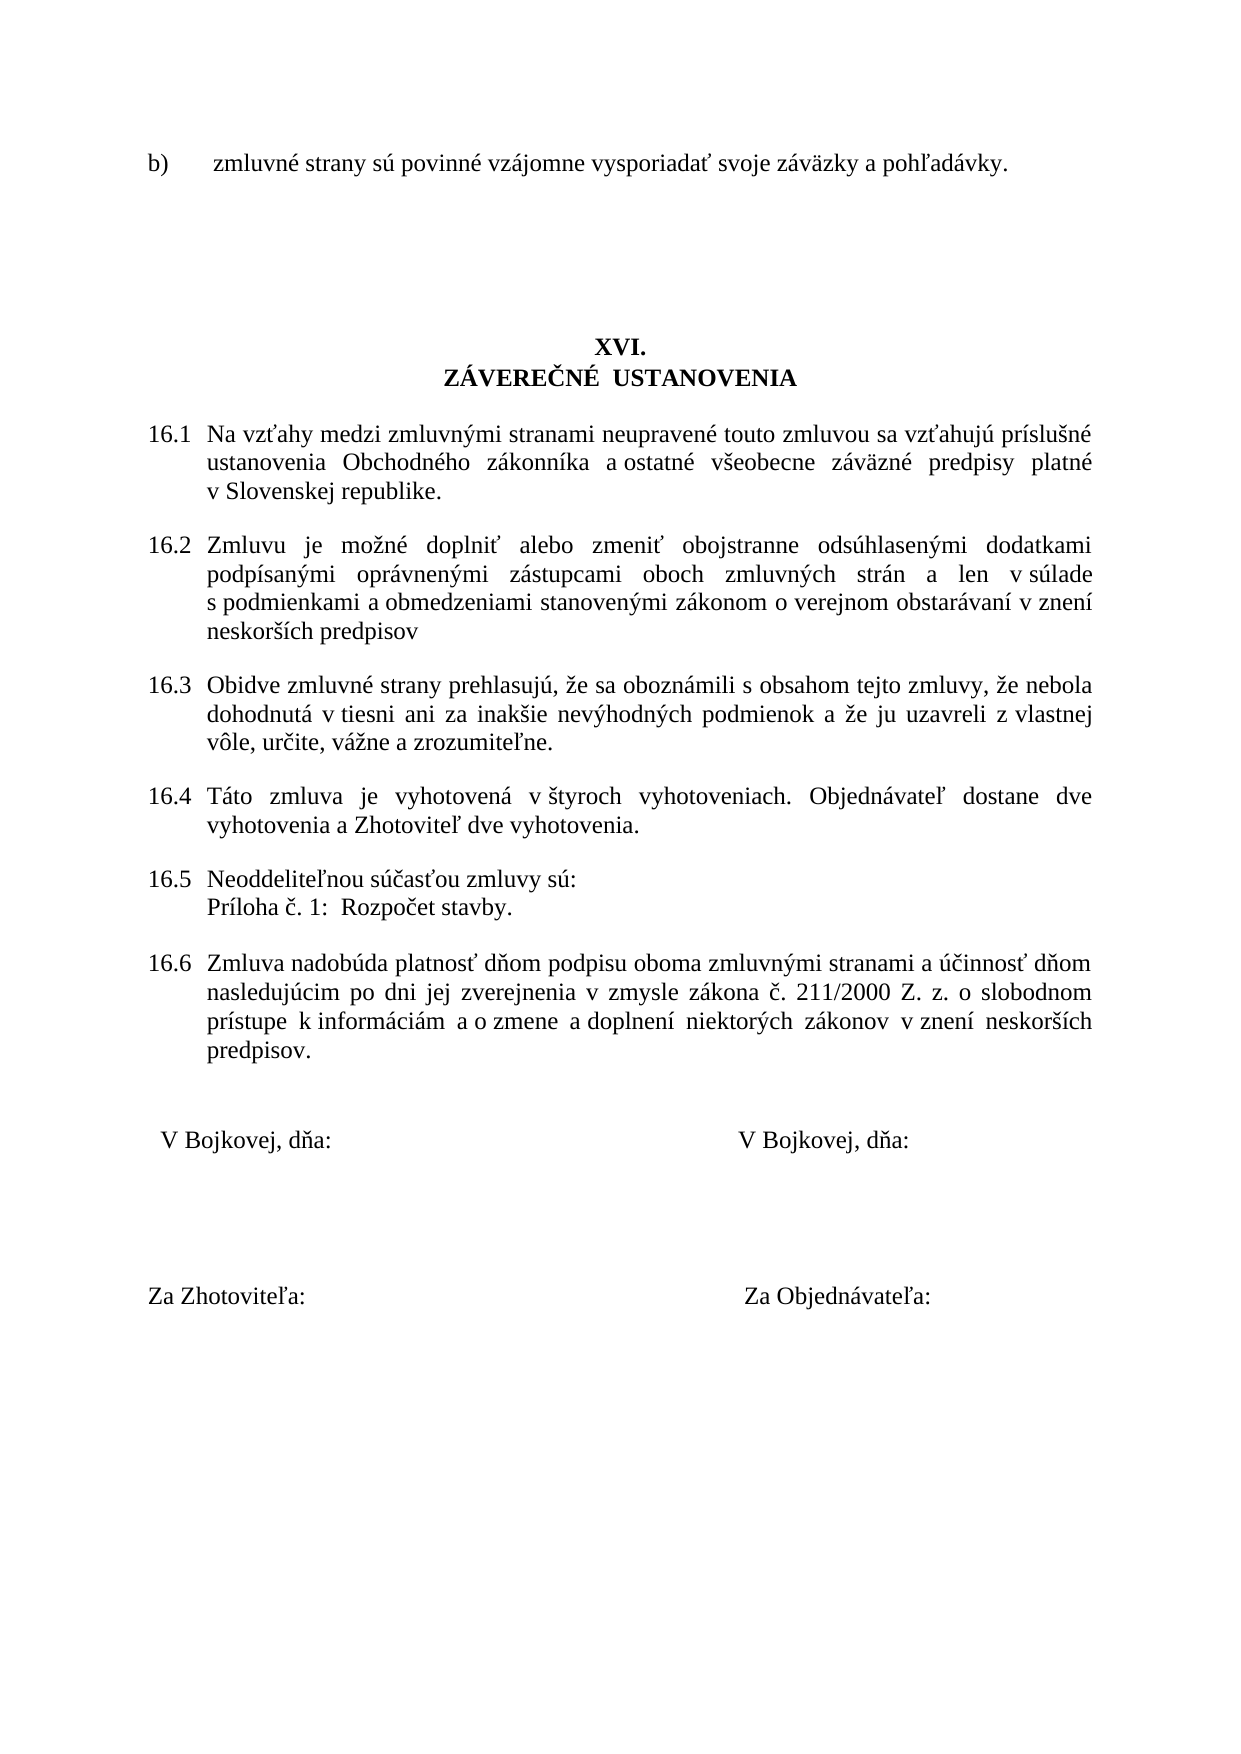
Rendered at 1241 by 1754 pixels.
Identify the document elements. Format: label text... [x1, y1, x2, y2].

text 16.5 Neoddeliteľnou súčasťou zmluvy sú: [148, 864, 1093, 892]
text 16.6 Zmluva nadobúda platnosť dňom podpisu oboma zmluvnými stranami a účinnosť dňom nasledujúcim po dni jej zverejnenia v zmysle zákona č. 211/2000 Z. z. o slobodnom prístupe k informáciám a o zmene a doplnení niektorých zákonov v znení neskorších predpisov. [148, 948, 1093, 1063]
text V Bojkovej, dňa: V Bojkovej, dňa: [148, 1126, 1093, 1154]
text 16.4 Táto zmluva je vyhotovená v štyroch vyhotoveniach. Objednávateľ dostane dve vyhotovenia a Zhotoviteľ dve vyhotovenia. [148, 781, 1093, 839]
text 16.2 Zmluvu je možné doplniť alebo zmeniť obojstranne odsúhlasenými dodatkami podpísanými oprávnenými zástupcami oboch zmluvných strán a len v súlade s podmienkami a obmedzeniami stanovenými zákonom o verejnom obstarávaní v znení neskorších predpisov [148, 530, 1093, 645]
list zmluvné strany sú povinné vzájomne vysporiadať svoje záväzky a pohľadávky. [148, 148, 1093, 176]
text 16.3 Obidve zmluvné strany prehlasujú, že sa oboznámili s obsahom tejto zmluvy, že nebola dohodnutá v tiesni ani za inakšie nevýhodných podmienok a že ju uzavreli z vlastnej vôle, určite, vážne a zrozumiteľne. [148, 670, 1093, 756]
text 16.1 Na vzťahy medzi zmluvnými stranami neupravené touto zmluvou sa vzťahujú príslušné ustanovenia Obchodného zákonníka a ostatné všeobecne záväzné predpisy platné v Slovenskej republike. [148, 419, 1093, 505]
text ZÁVEREČNÉ USTANOVENIA [148, 363, 1093, 391]
text XVI. [148, 332, 1093, 360]
text Za Zhotoviteľa: Za Objednávateľa: [148, 1281, 1093, 1309]
text Príloha č. 1: Rozpočet stavby. [148, 892, 1093, 921]
